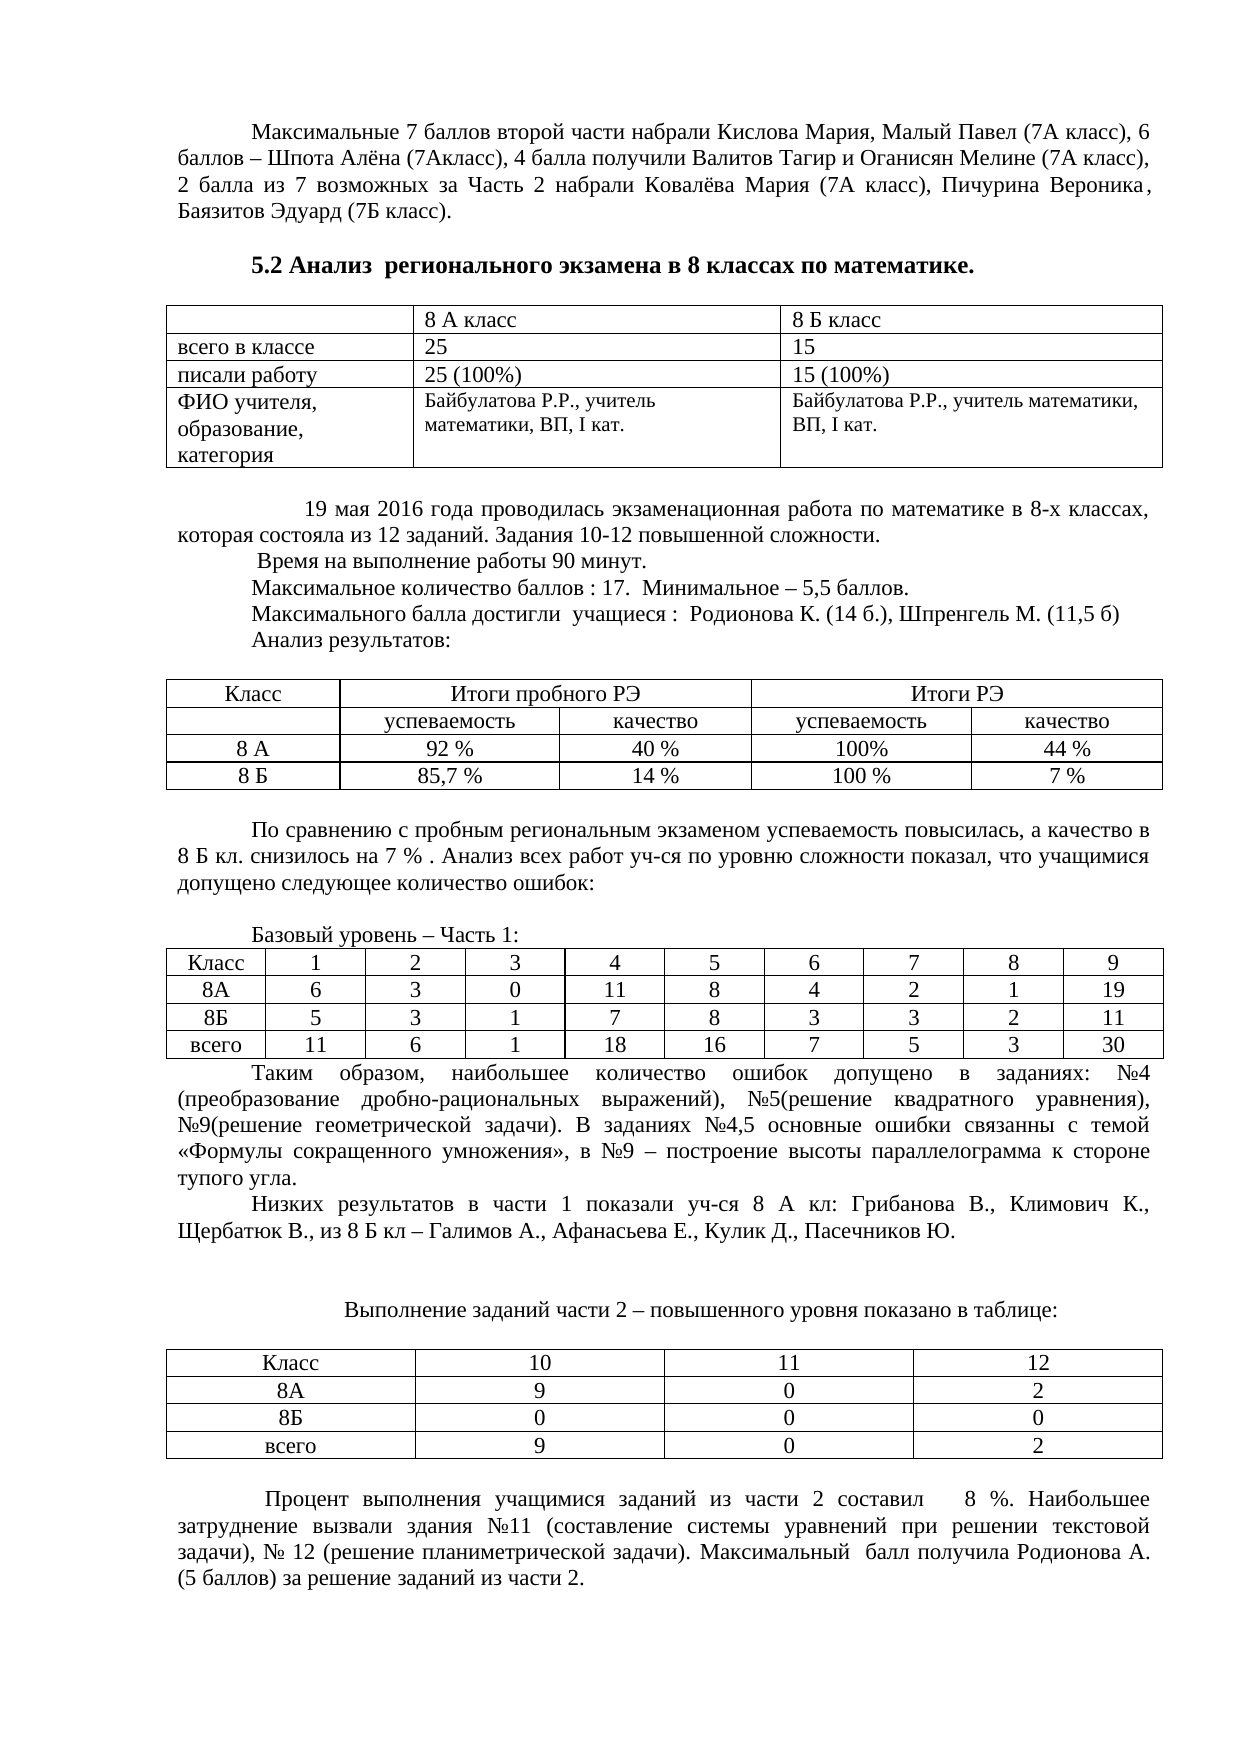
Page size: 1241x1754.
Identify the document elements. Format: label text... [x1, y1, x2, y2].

table_cell 15 [781, 334, 1162, 360]
table_cell 8А [167, 976, 265, 1003]
table_cell 11 [1064, 1004, 1163, 1030]
table_header Класс [167, 949, 265, 975]
table_cell 4 [765, 976, 863, 1003]
table_header 10 [416, 1350, 664, 1376]
table_cell [167, 708, 339, 734]
table_header 5 [665, 949, 764, 975]
table_cell 11 [566, 976, 664, 1003]
table_cell 0 [665, 1377, 913, 1403]
table_cell 19 [1064, 976, 1163, 1003]
text Максимального балла достигли учащиеся : Родионова К. (14 б.), Шпренгель М. (11,5 б) [177, 600, 1152, 626]
table_cell 2 [964, 1004, 1063, 1030]
table_cell 0 [466, 976, 564, 1003]
table_cell ФИО учителя, образование, категория [167, 388, 413, 467]
table_cell 3 [864, 1004, 963, 1030]
text Максимальные 7 баллов второй части набрали Кислова Мария, Малый Павел (7А класс), 6 баллов – Шпота Алёна (7Акласс), 4 балла получили Валитов Тагир и Оганисян Мелине (7А класс), 2 балла из 7 возможных за Часть 2 набрали Ковалёва Мария (7А класс), Пичурина Вероника, Баязитов Эдуард (7Б класс). [177, 118, 1152, 223]
text 19 мая 2016 года проводилась экзаменационная работа по математике в 8-х классах, которая состояла из 12 заданий. Задания 10-12 повышенной сложности. [177, 495, 1152, 547]
table_cell 8А [167, 1377, 415, 1403]
table_cell 6 [266, 976, 365, 1003]
table_header Класс [167, 680, 339, 707]
table_cell 7 % [972, 763, 1162, 789]
table_cell 8Б [167, 1004, 265, 1030]
table_header 4 [566, 949, 664, 975]
table_cell 7 [566, 1004, 664, 1030]
table_cell 40 % [560, 735, 751, 761]
table_cell 5 [864, 1031, 963, 1057]
table_cell Байбулатова Р.Р., учитель математики, ВП, I кат. [414, 388, 780, 467]
table_cell успеваемость [341, 708, 559, 734]
table_cell 9 [416, 1432, 664, 1458]
table_header 7 [864, 949, 963, 975]
table_header 8 Б класс [781, 306, 1162, 332]
table_header 8 А класс [414, 306, 780, 332]
table_header 12 [914, 1350, 1162, 1376]
text По сравнению с пробным региональным экзаменом успеваемость повысилась, а качество в 8 Б кл. снизилось на 7 % . Анализ всех работ уч-ся по уровню сложности показал, что учащимися допущено следующее количество ошибок: [177, 816, 1152, 895]
table_header Класс [167, 1350, 415, 1376]
text 5.2 Анализ регионального экзамена в 8 классах по математике. [177, 250, 1152, 279]
table_cell 11 [266, 1031, 365, 1057]
table_cell 18 [566, 1031, 664, 1057]
table_cell 5 [266, 1004, 365, 1030]
table_cell 2 [864, 976, 963, 1003]
table_cell 3 [964, 1031, 1063, 1057]
table_cell качество [560, 708, 751, 734]
table_cell 8 [665, 1004, 764, 1030]
table_cell 1 [964, 976, 1063, 1003]
table_header Итоги РЭ [752, 680, 1162, 707]
table_cell 16 [665, 1031, 764, 1057]
table_cell качество [972, 708, 1162, 734]
table_cell 1 [466, 1004, 564, 1030]
table_header Итоги пробного РЭ [341, 680, 751, 707]
table_cell 25 (100%) [414, 361, 780, 387]
text Таким образом, наибольшее количество ошибок допущено в заданиях: №4 (преобразование дробно-рациональных выражений), №5(решение квадратного уравнения), №9(решение геометрической задачи). В заданиях №4,5 основные ошибки связанны с темой «Формулы сокращенного умножения», в №9 – построение высоты параллелограмма к стороне тупого угла. [177, 1059, 1152, 1190]
table_cell 8 Б [167, 763, 339, 789]
text Низких результатов в части 1 показали уч-ся 8 А кл: Грибанова В., Климович К., Щербатюк В., из 8 Б кл – Галимов А., Афанасьева Е., Кулик Д., Пасечников Ю. [177, 1190, 1152, 1243]
table_cell 0 [914, 1404, 1162, 1431]
text Время на выполнение работы 90 минут. [177, 547, 1152, 574]
table_cell всего [167, 1432, 415, 1458]
table_cell 15 (100%) [781, 361, 1162, 387]
table_header 1 [266, 949, 365, 975]
table_cell 0 [665, 1404, 913, 1431]
table_cell всего в классе [167, 334, 413, 360]
table_header 3 [466, 949, 564, 975]
text Процент выполнения учащимися заданий из части 2 составил 8 %. Наибольшее затруднение вызвали здания №11 (составление системы уравнений при решении текстовой задачи), № 12 (решение планиметрической задачи). Максимальный балл получила Родионова А. (5 баллов) за решение заданий из части 2. [177, 1485, 1152, 1591]
text Анализ результатов: [177, 626, 1152, 653]
table_cell 100% [752, 735, 971, 761]
table_cell 7 [765, 1031, 863, 1057]
table_cell 9 [416, 1377, 664, 1403]
table_cell 100 % [752, 763, 971, 789]
table_cell 0 [665, 1432, 913, 1458]
table_cell всего [167, 1031, 265, 1057]
text Выполнение заданий части 2 – повышенного уровня показано в таблице: [177, 1296, 1152, 1322]
table_cell 3 [366, 976, 465, 1003]
table_cell 3 [366, 1004, 465, 1030]
table_cell успеваемость [752, 708, 971, 734]
table_cell 14 % [560, 763, 751, 789]
table_cell 92 % [341, 735, 559, 761]
table_header 6 [765, 949, 863, 975]
table_header [167, 306, 413, 332]
table_cell 2 [914, 1377, 1162, 1403]
table_cell 1 [466, 1031, 564, 1057]
table_cell 30 [1064, 1031, 1163, 1057]
table_header 8 [964, 949, 1063, 975]
table_cell 44 % [972, 735, 1162, 761]
table_cell 8Б [167, 1404, 415, 1431]
text Базовый уровень – Часть 1: [177, 922, 1152, 948]
table_cell 6 [366, 1031, 465, 1057]
table_cell Байбулатова Р.Р., учитель математики, ВП, I кат. [781, 388, 1162, 467]
table_header 9 [1064, 949, 1163, 975]
table_cell 85,7 % [341, 763, 559, 789]
table_cell писали работу [167, 361, 413, 387]
table_cell 2 [914, 1432, 1162, 1458]
text Максимальное количество баллов : 17. Минимальное – 5,5 баллов. [177, 574, 1152, 600]
table_cell 8 [665, 976, 764, 1003]
table_cell 8 А [167, 735, 339, 761]
table_cell 25 [414, 334, 780, 360]
table_cell 0 [416, 1404, 664, 1431]
table_cell 3 [765, 1004, 863, 1030]
table_header 2 [366, 949, 465, 975]
table_header 11 [665, 1350, 913, 1376]
